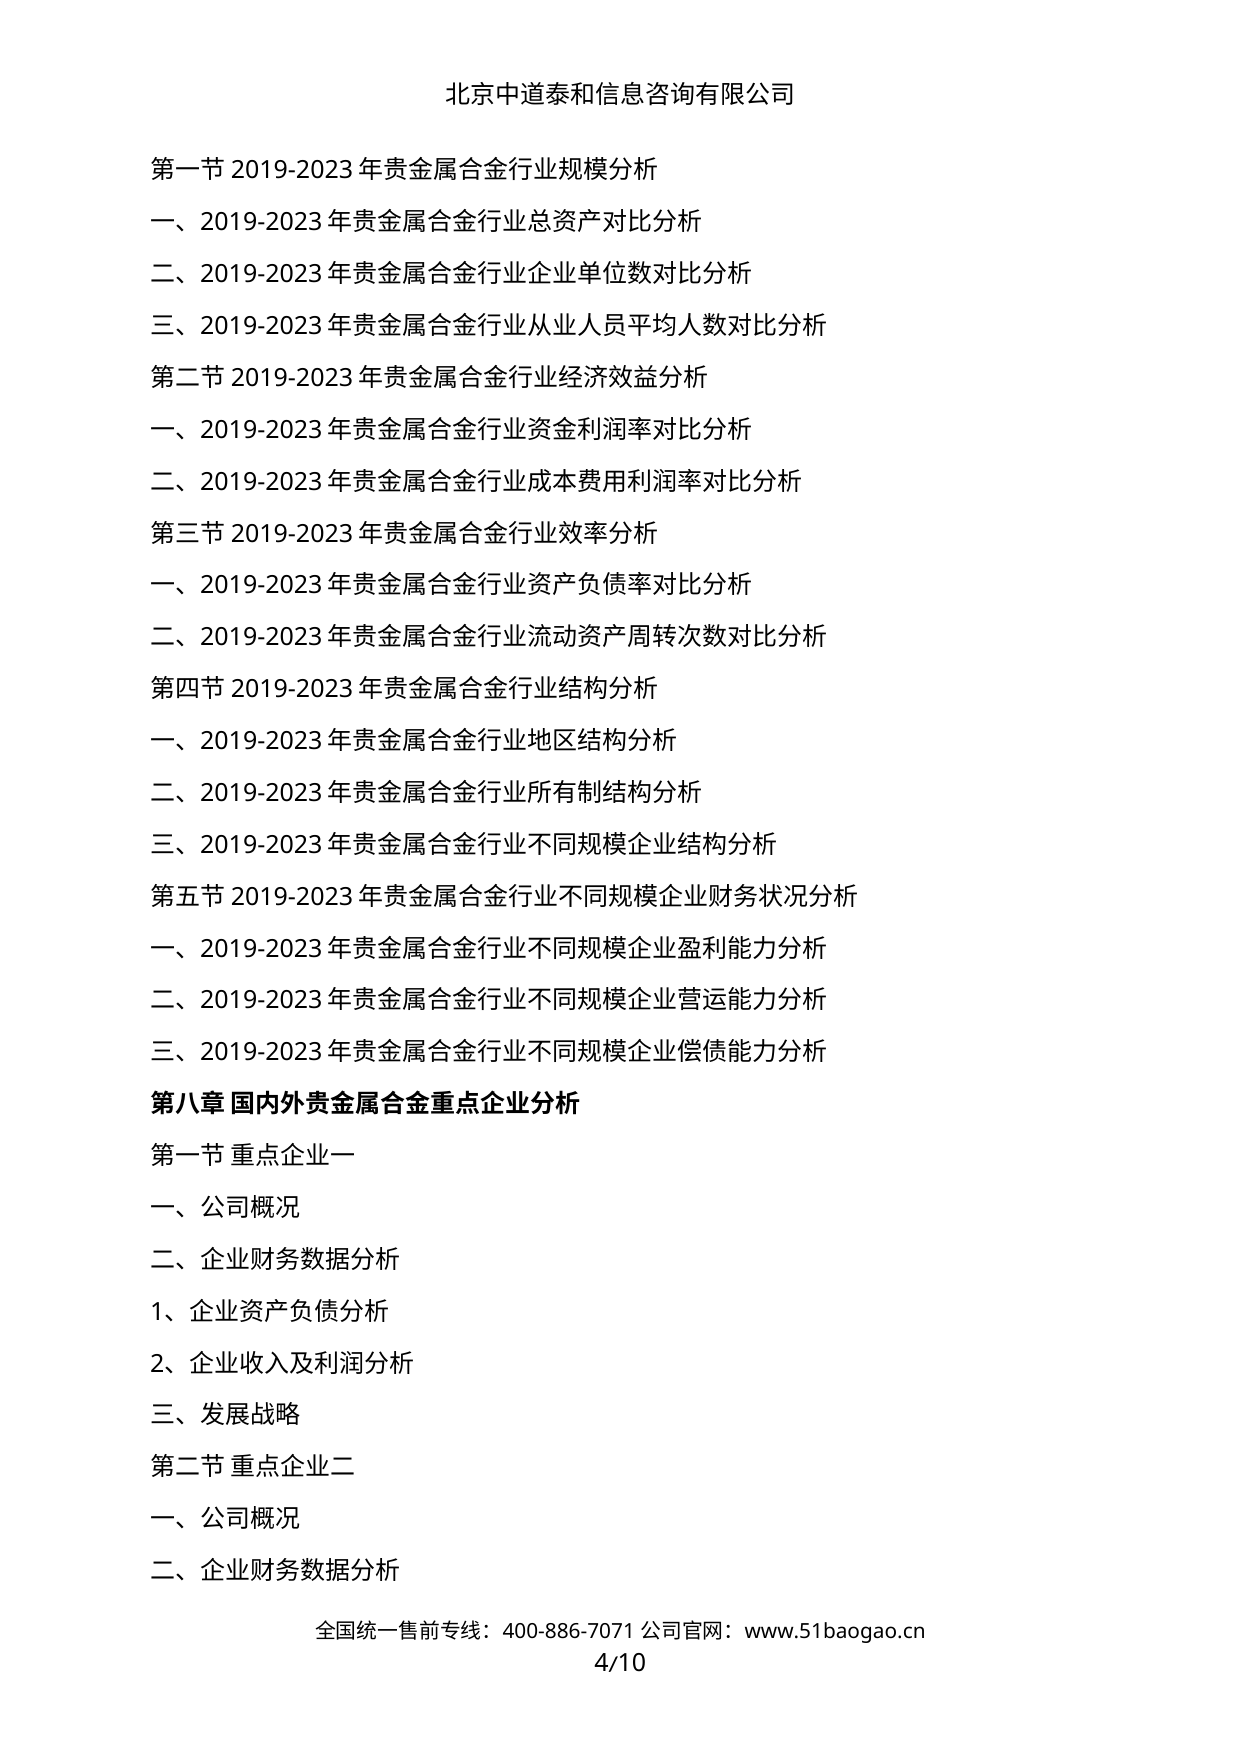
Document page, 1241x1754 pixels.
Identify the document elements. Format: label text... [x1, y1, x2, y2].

text 一、2019-2023年贵金属合金行业资金利润率对比分析 [150, 409, 1090, 446]
text 三、2019-2023年贵金属合金行业不同规模企业偿债能力分析 [150, 1032, 1090, 1068]
text 一、2019-2023年贵金属合金行业地区结构分析 [150, 721, 1090, 757]
text 二、2019-2023年贵金属合金行业企业单位数对比分析 [150, 254, 1090, 290]
text 一、2019-2023年贵金属合金行业总资产对比分析 [150, 202, 1090, 238]
text 第四节 2019-2023年贵金属合金行业结构分析 [150, 669, 1090, 705]
text 1、企业资产负债分析 [150, 1291, 1090, 1327]
text 二、2019-2023年贵金属合金行业成本费用利润率对比分析 [150, 461, 1090, 497]
text 第一节 重点企业一 [150, 1136, 1090, 1172]
text 一、公司概况 [150, 1499, 1090, 1535]
text 第二节 2019-2023年贵金属合金行业经济效益分析 [150, 357, 1090, 394]
text 第三节 2019-2023年贵金属合金行业效率分析 [150, 513, 1090, 549]
text 三、发展战略 [150, 1395, 1090, 1431]
text 一、2019-2023年贵金属合金行业资产负债率对比分析 [150, 565, 1090, 601]
text 二、2019-2023年贵金属合金行业所有制结构分析 [150, 772, 1090, 809]
text 三、2019-2023年贵金属合金行业从业人员平均人数对比分析 [150, 306, 1090, 342]
text 二、2019-2023年贵金属合金行业流动资产周转次数对比分析 [150, 617, 1090, 653]
text 2、企业收入及利润分析 [150, 1343, 1090, 1379]
text 第五节 2019-2023年贵金属合金行业不同规模企业财务状况分析 [150, 876, 1090, 912]
text 第八章 国内外贵金属合金重点企业分析 [150, 1084, 1090, 1120]
text 二、企业财务数据分析 [150, 1239, 1090, 1276]
text 三、2019-2023年贵金属合金行业不同规模企业结构分析 [150, 824, 1090, 861]
text 第二节 重点企业二 [150, 1447, 1090, 1483]
text 二、企业财务数据分析 [150, 1551, 1090, 1587]
text 二、2019-2023年贵金属合金行业不同规模企业营运能力分析 [150, 980, 1090, 1016]
text 第一节 2019-2023年贵金属合金行业规模分析 [150, 150, 1090, 186]
text 一、公司概况 [150, 1187, 1090, 1224]
text 一、2019-2023年贵金属合金行业不同规模企业盈利能力分析 [150, 928, 1090, 964]
